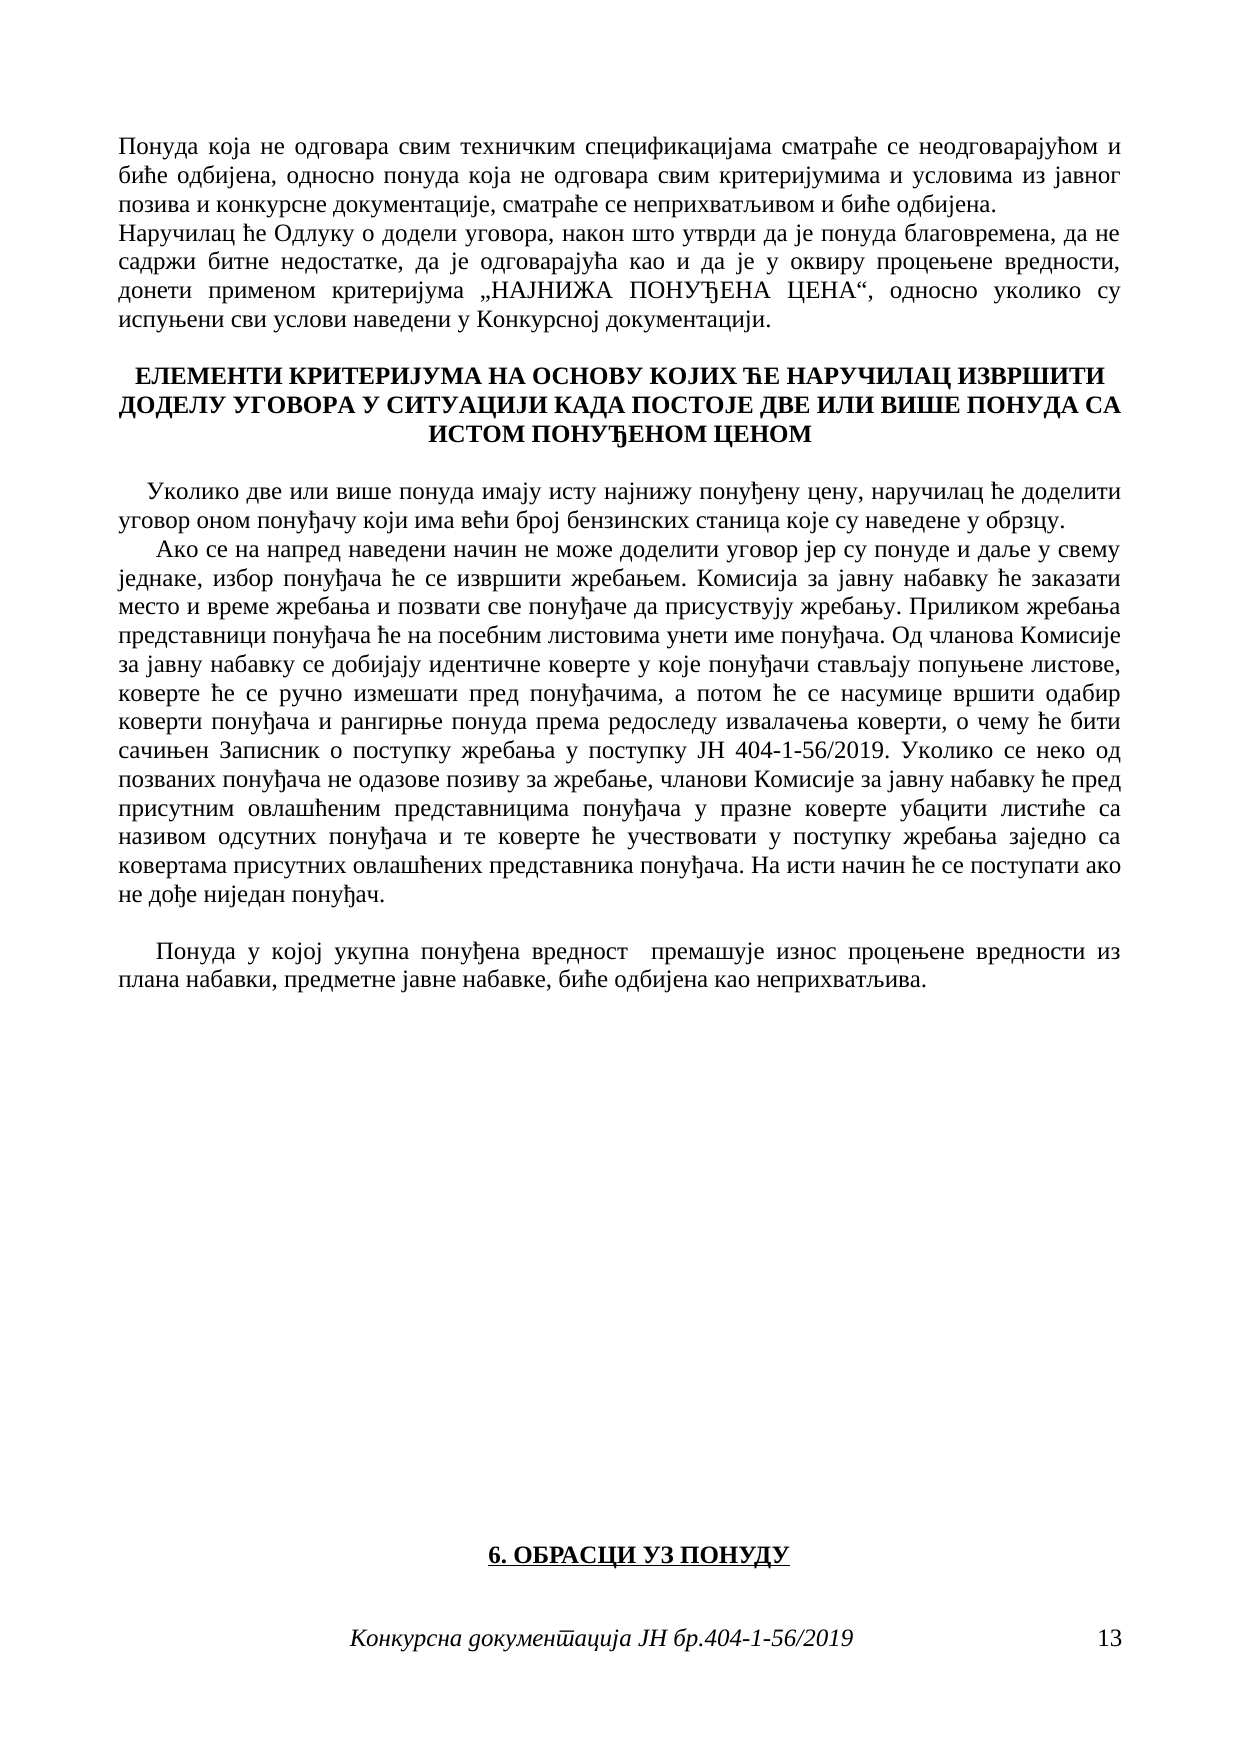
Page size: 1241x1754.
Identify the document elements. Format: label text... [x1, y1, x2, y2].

text 6. ОБРАСЦИ УЗ ПОНУДУ [118, 1540, 1122, 1568]
text Ако се на напред наведени начин не може доделити уговор јер су понуде и даље у свему једнаке, избор понуђача ће се извршити жребањем. Комисија за јавну набавку ће заказати место и време жребања и позвати све понуђаче да присуствују жребању. Приликом жребања представници понуђача ће на посебним листовима унети име понуђача. Од чланова Комисије за јавну набавку се добијају идентичне коверте у које понуђачи стављају попуњене листове, коверте ће се ручно измешати пред понуђачима, а потом ће се насумице вршити одабир коверти понуђача и рангирње понуда према редоследу извалачења коверти, о чему ће бити сачињен Записник о поступку жребања у поступку ЈН 404-1-56/2019. Уколико се неко од позваних понуђача не одазове позиву за жребање, чланови Комисије за јавну набавку ће пред присутним овлашћеним представницима понуђача у празне коверте убацити листиће са називом одсутних понуђача и те коверте ће учествовати у поступку жребања заједно са ковертама присутних овлашћених представника понуђача. На исти начин ће се поступати ако не дође ниједан понуђач. [118, 534, 1122, 908]
text ЕЛЕМЕНТИ КРИТЕРИЈУМА НА ОСНОВУ КОЈИХ ЋЕ НАРУЧИЛАЦ ИЗВРШИТИ ДОДЕЛУ УГОВОРА У СИТУАЦИЈИ КАДА ПОСТОЈЕ ДВЕ ИЛИ ВИШЕ ПОНУДА СА ИСТОМ ПОНУЂЕНОМ ЦЕНОМ [118, 361, 1122, 448]
text Наручилац ће Одлуку о додели уговора, након што утврди да је понуда благовремена, да не садржи битне недостатке, да је одговарајућа као и да је у оквиру процењене вредности, донети применом критеријума „НАЈНИЖА ПОНУЂЕНА ЦЕНА“, односно уколико су испуњени сви услови наведени у Конкурсној документацији. [118, 218, 1122, 333]
text Уколико две или више понуда имају исту најнижу понуђену цену, наручилац ће доделити уговор оном понуђачу који има већи број бензинских станица које су наведене у обрзцу. [118, 476, 1122, 534]
text Понуда у којој укупна понуђена вредност премашује износ процењене вредности из плана набавки, предметне јавне набавке, биће одбијена као неприхватљива. [118, 936, 1122, 993]
text Понуда која не одговара свим техничким спецификацијама сматраће се неодговарајућом и биће одбијена, односно понуда која не одговара свим критеријумима и условима из јавног позива и конкурсне документације, сматраће се неприхватљивом и биће одбијена. [118, 131, 1122, 218]
